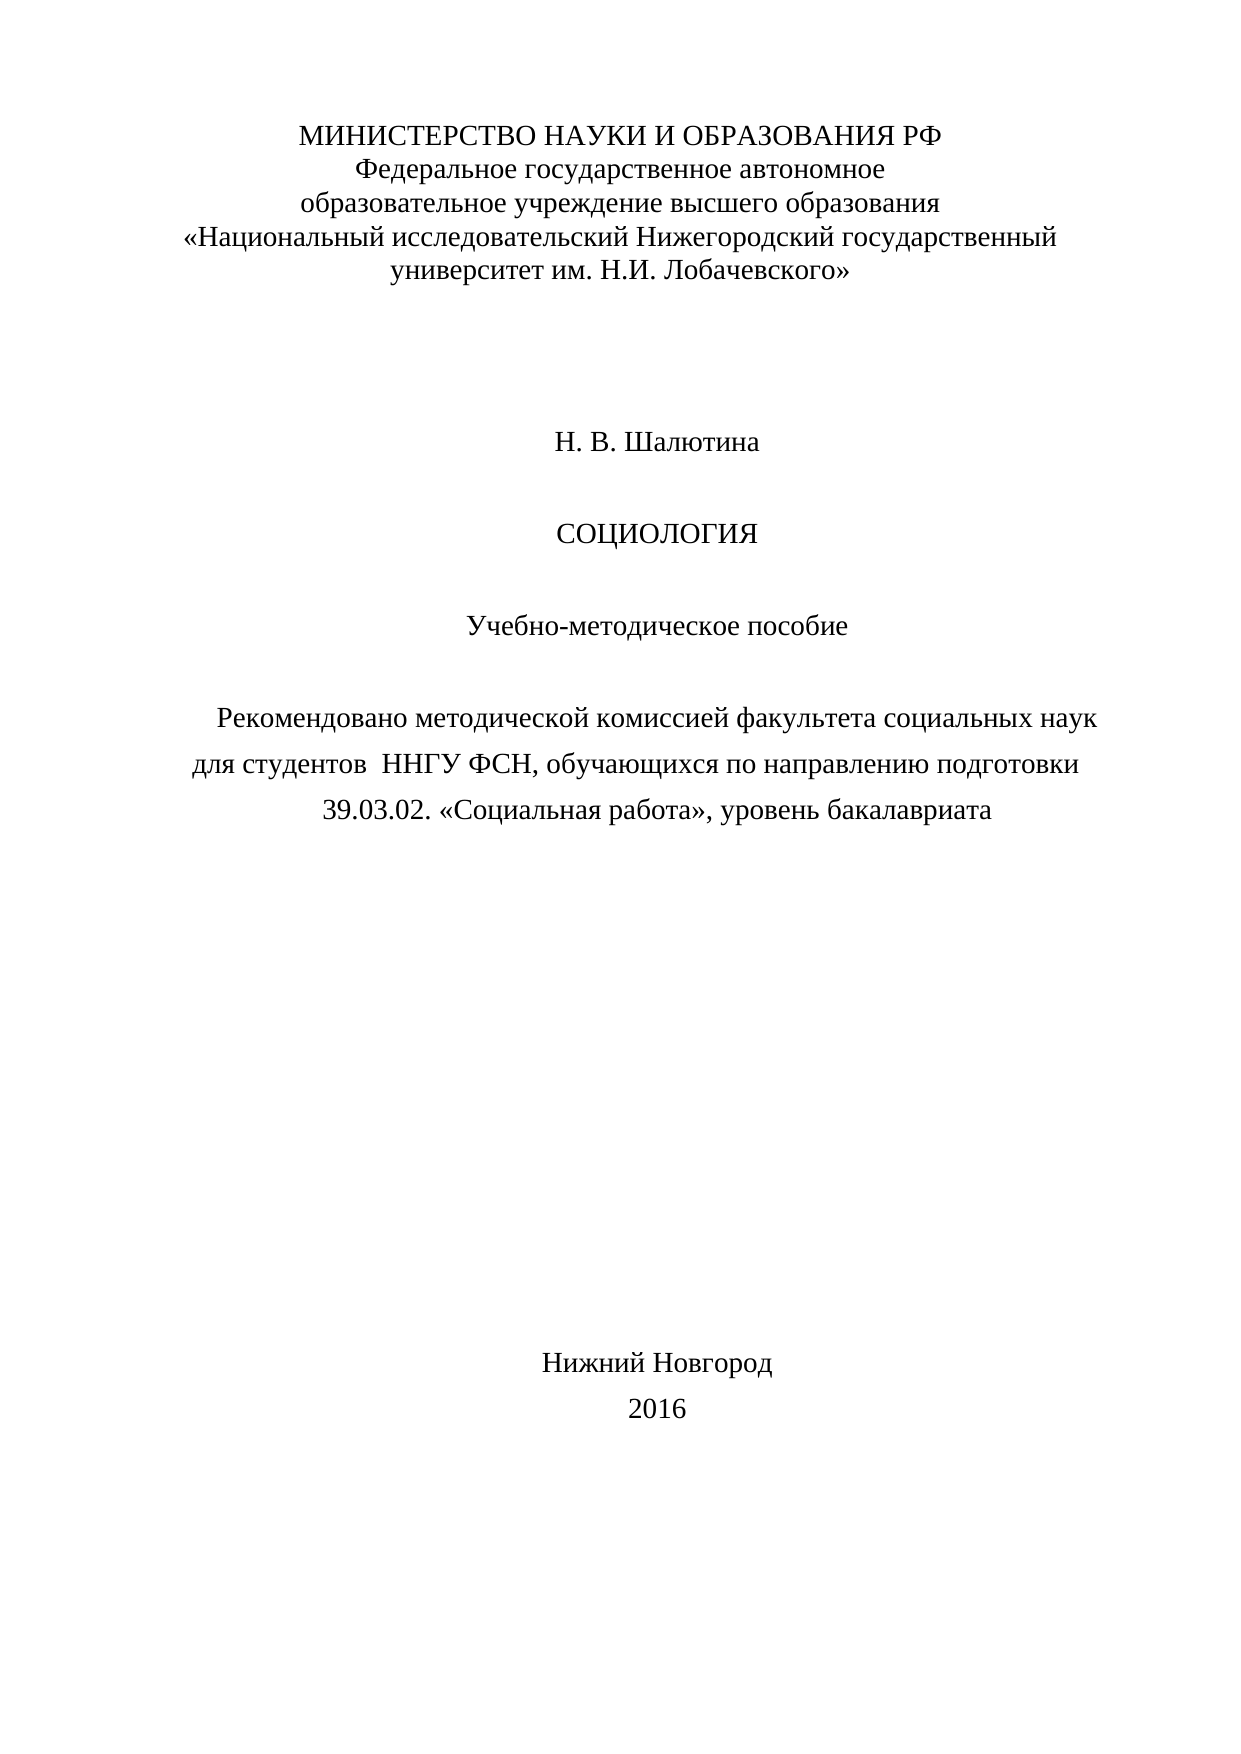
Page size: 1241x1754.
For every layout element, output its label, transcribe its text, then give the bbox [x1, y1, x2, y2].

text Нижний Новгород [118, 1345, 1122, 1378]
text 39.03.02. «Социальная работа», уровень бакалавриата [118, 792, 1122, 826]
text для студентов ННГУ ФСН, обучающихся по направлению подготовки [118, 746, 1122, 780]
text Учебно-методическое пособие [118, 608, 1122, 642]
text Рекомендовано методической комиссией факультета социальных наук [118, 700, 1122, 734]
text 2016 [118, 1391, 1122, 1424]
text «Национальный исследовательский Нижегородский государственный университет им. Н.И. Лобачевского» [118, 219, 1122, 286]
text СОЦИОЛОГИЯ [118, 516, 1122, 549]
text образовательное учреждение высшего образования [118, 185, 1122, 219]
text Федеральное государственное автономное [118, 152, 1122, 185]
text МИНИСТЕРСТВО НАУКИ И ОБРАЗОВАНИЯ РФ [118, 118, 1122, 152]
text Н. В. Шалютина [118, 424, 1122, 457]
